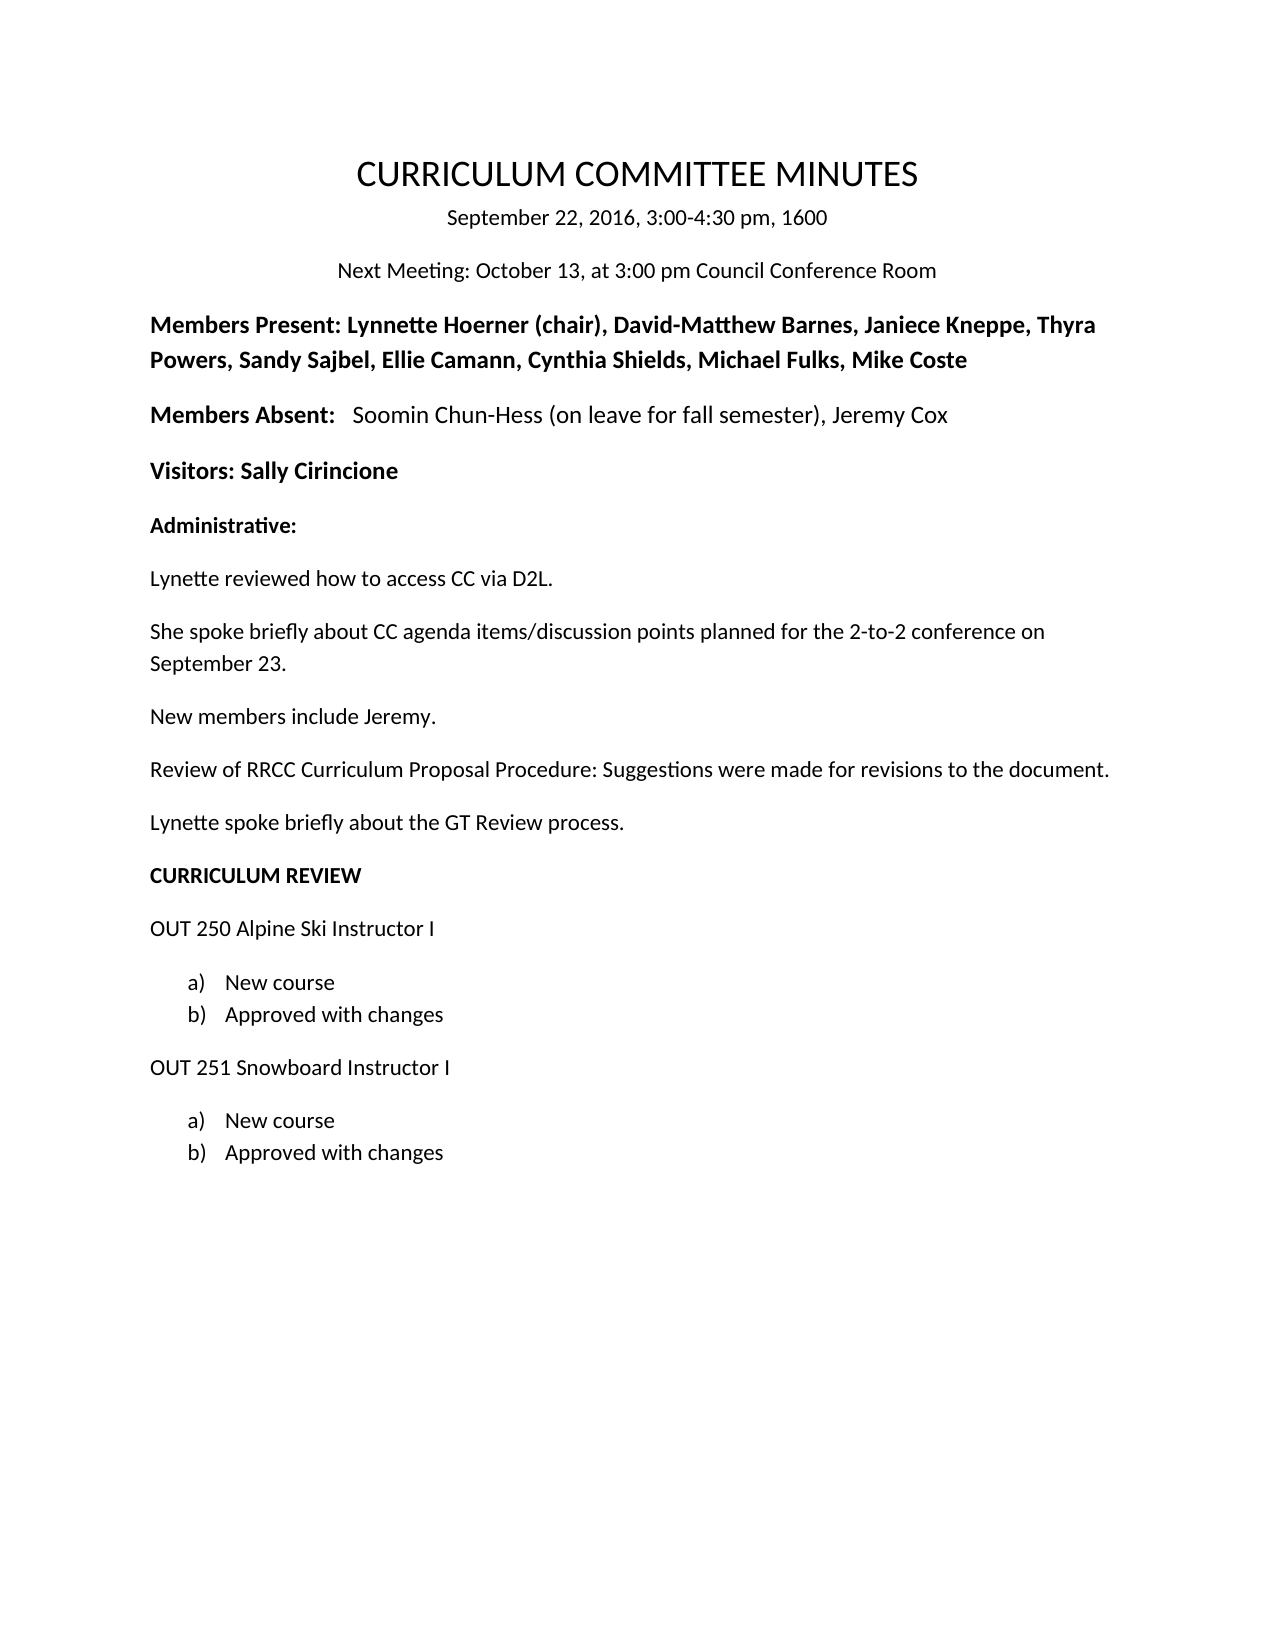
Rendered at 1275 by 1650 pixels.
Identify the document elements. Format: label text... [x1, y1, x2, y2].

text Lynette reviewed how to access CC via D2L. [150, 564, 1125, 592]
list New course [187, 968, 1125, 996]
text CURRICULUM COMMITTEE MINUTES [150, 150, 1125, 196]
text OUT 251 Snowboard Instructor I [150, 1053, 1125, 1081]
text Members Absent: Soomin Chun-Hess (on leave for fall semester), Jeremy Cox [150, 399, 1125, 430]
list New course [187, 1106, 1125, 1134]
text Next Meeting: October 13, at 3:00 pm Council Conference Room [150, 256, 1125, 284]
text New members include Jeremy. [150, 702, 1125, 731]
text Lynette spoke briefly about the GT Review process. [150, 808, 1125, 837]
text She spoke briefly about CC agenda items/discussion points planned for the 2-to-2 conference on September 23. [150, 617, 1125, 677]
text Administrative: [150, 511, 1125, 539]
text Visitors: Sally Cirincione [150, 455, 1125, 486]
text Members Present: Lynnette Hoerner (chair), David-Matthew Barnes, Janiece Kneppe, Thyra Powers, Sandy Sajbel, Ellie Camann, Cynthia Shields, Michael Fulks, Mike Coste [150, 309, 1125, 374]
text CURRICULUM REVIEW [150, 862, 1125, 889]
text September 22, 2016, 3:00-4:30 pm, 1600 [150, 203, 1125, 231]
list Approved with changes [187, 1000, 1125, 1028]
list Approved with changes [187, 1138, 1125, 1166]
text Review of RRCC Curriculum Proposal Procedure: Suggestions were made for revisions to the document. [150, 756, 1125, 783]
text OUT 250 Alpine Ski Instructor I [150, 914, 1125, 943]
